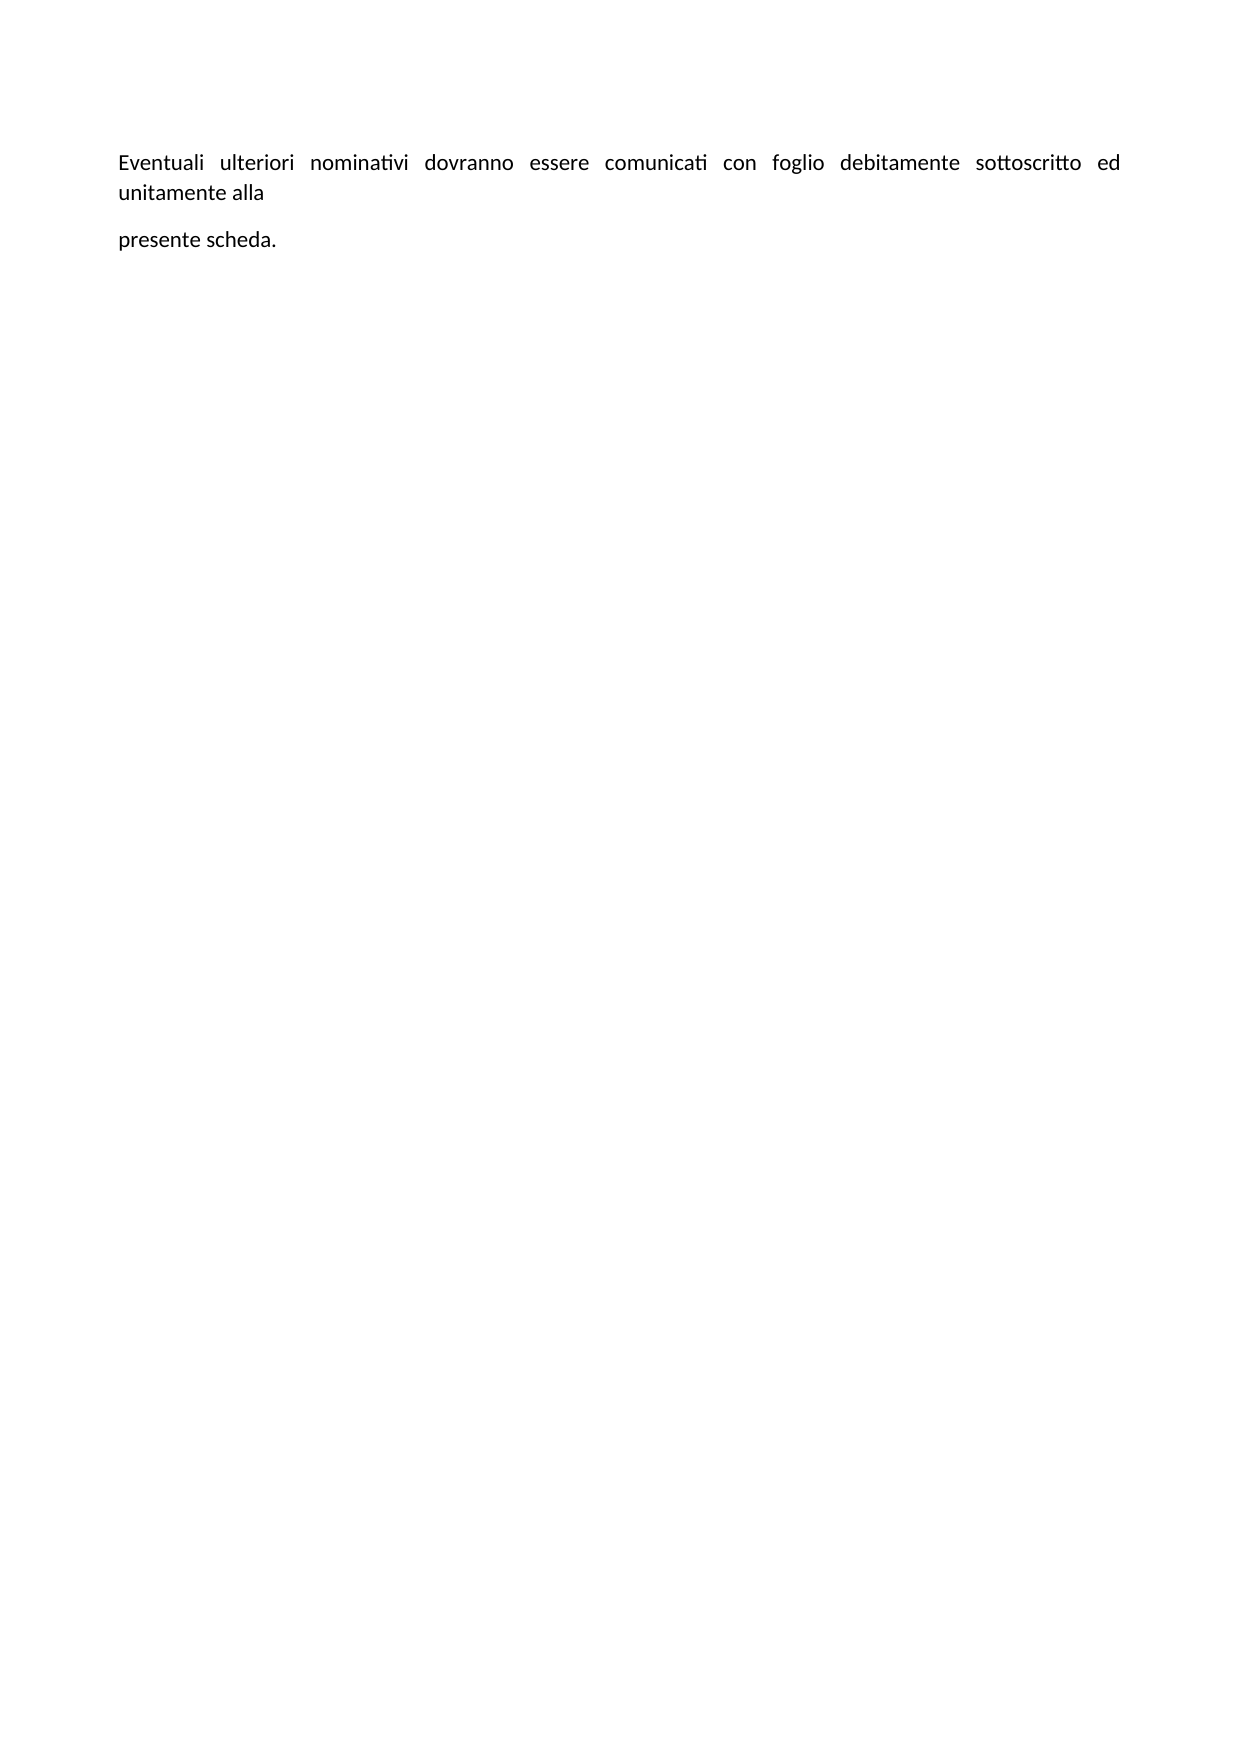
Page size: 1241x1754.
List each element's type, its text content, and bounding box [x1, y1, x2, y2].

text Eventuali ulteriori nominativi dovranno essere comunicati con foglio debitamente sottoscritto ed unitamente alla [118, 148, 1122, 206]
text presente scheda. [118, 225, 1122, 253]
